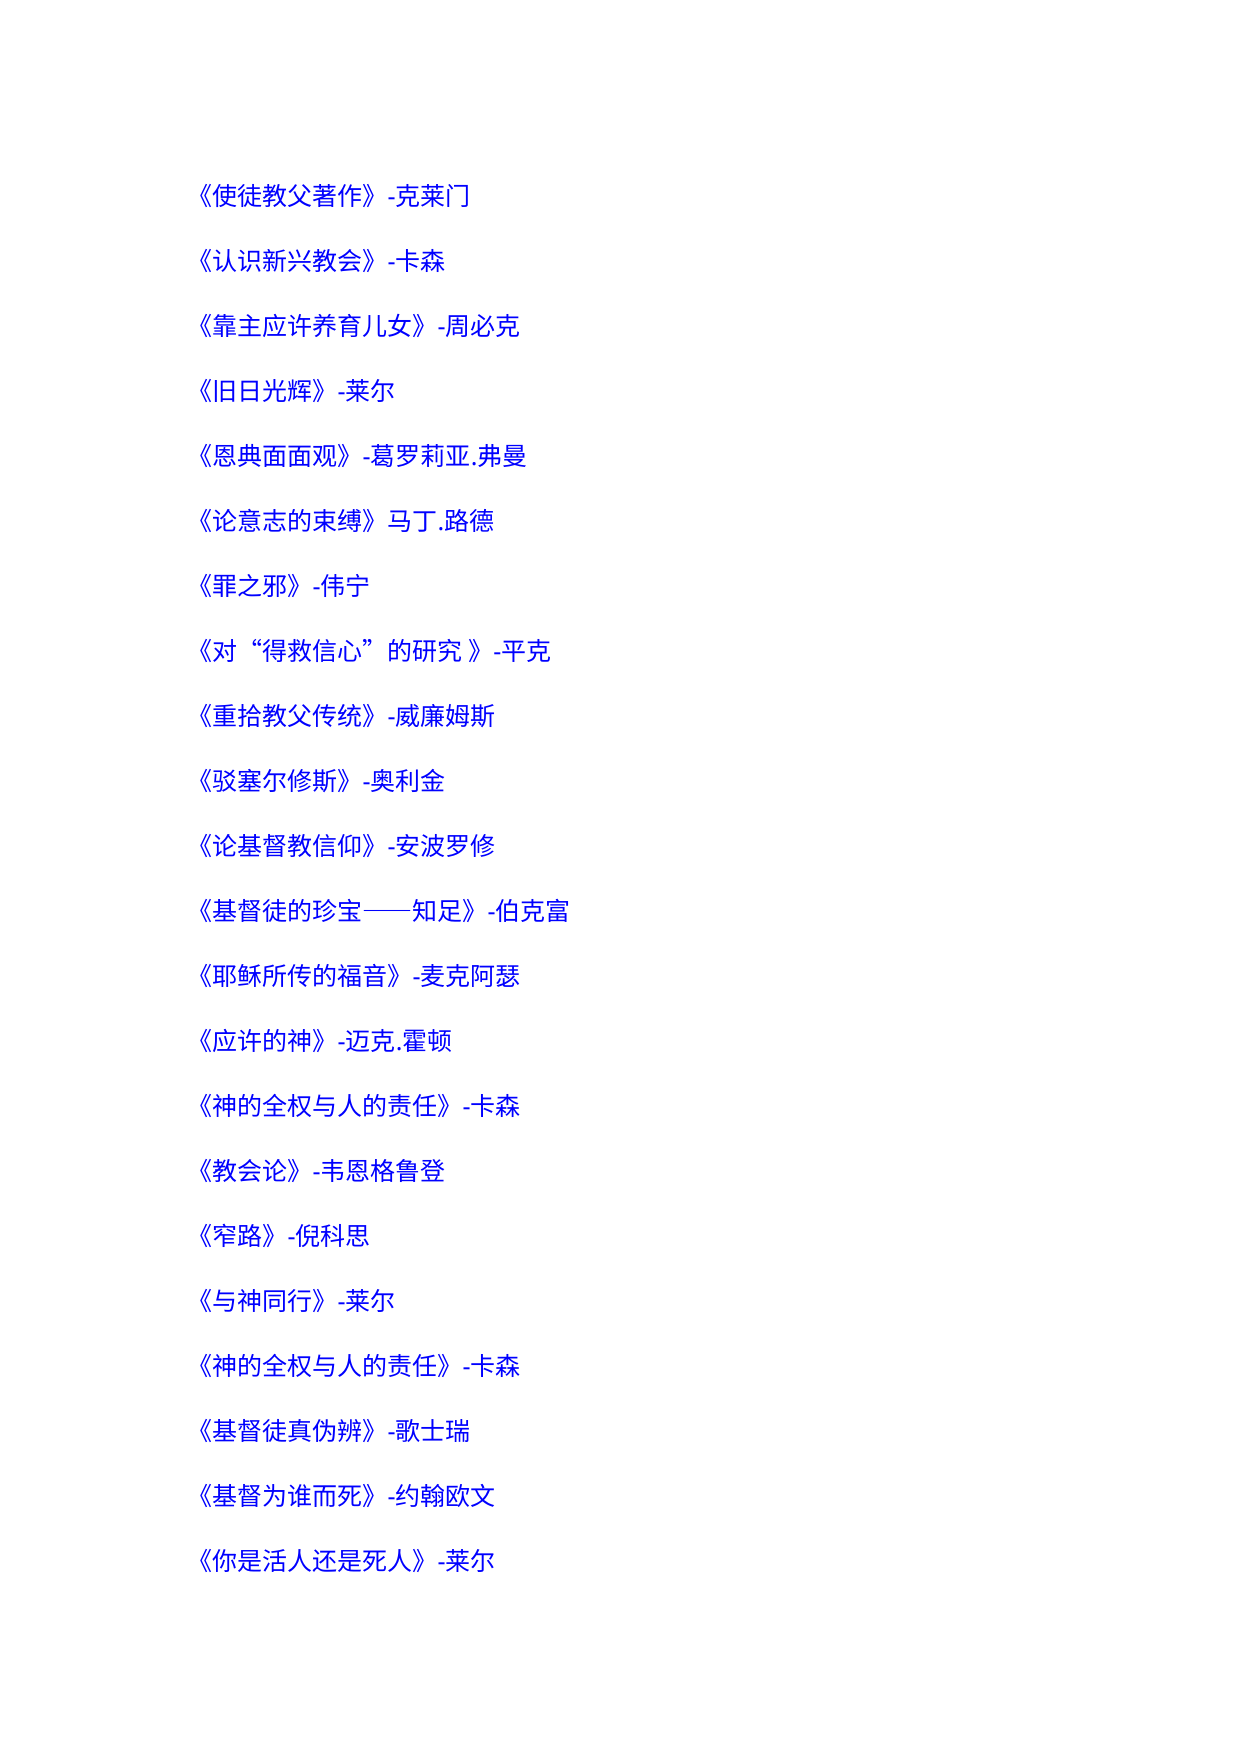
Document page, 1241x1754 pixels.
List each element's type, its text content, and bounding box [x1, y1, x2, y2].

text 《对“得救信心”的研究 》-平克 [187, 617, 1053, 682]
text 《认识新兴教会》-卡森 [187, 227, 1053, 292]
text 《论基督教信仰》-安波罗修 [187, 812, 1053, 877]
text 《论意志的束缚》马丁.路德 [187, 487, 1053, 552]
text 《神的全权与人的责任》-卡森 [187, 1332, 1053, 1397]
text 《驳塞尔修斯》-奥利金 [187, 747, 1053, 812]
text 《神的全权与人的责任》-卡森 [187, 1072, 1053, 1137]
text 《靠主应许养育儿女》-周必克 [187, 292, 1053, 357]
text 《罪之邪》-伟宁 [187, 552, 1053, 617]
text 《与神同行》-莱尔 [187, 1267, 1053, 1332]
text 《恩典面面观》-葛罗莉亚.弗曼 [187, 422, 1053, 487]
text 《你是活人还是死人》-莱尔 [187, 1527, 1053, 1592]
text 《教会论》-韦恩格鲁登 [187, 1137, 1053, 1202]
text 《使徒教父著作》-克莱门 [187, 162, 1053, 227]
text 《基督为谁而死》-约翰欧文 [187, 1462, 1053, 1527]
text 《基督徒的珍宝——知足》-伯克富 [187, 877, 1053, 942]
text 《耶稣所传的福音》-麦克阿瑟 [187, 942, 1053, 1007]
text 《基督徒真伪辨》-歌士瑞 [187, 1397, 1053, 1462]
text 《窄路》-倪科思 [187, 1202, 1053, 1267]
text 《重拾教父传统》-威廉姆斯 [187, 682, 1053, 747]
text 《应许的神》-迈克.霍顿 [187, 1007, 1053, 1072]
text 《旧日光辉》-莱尔 [187, 357, 1053, 422]
